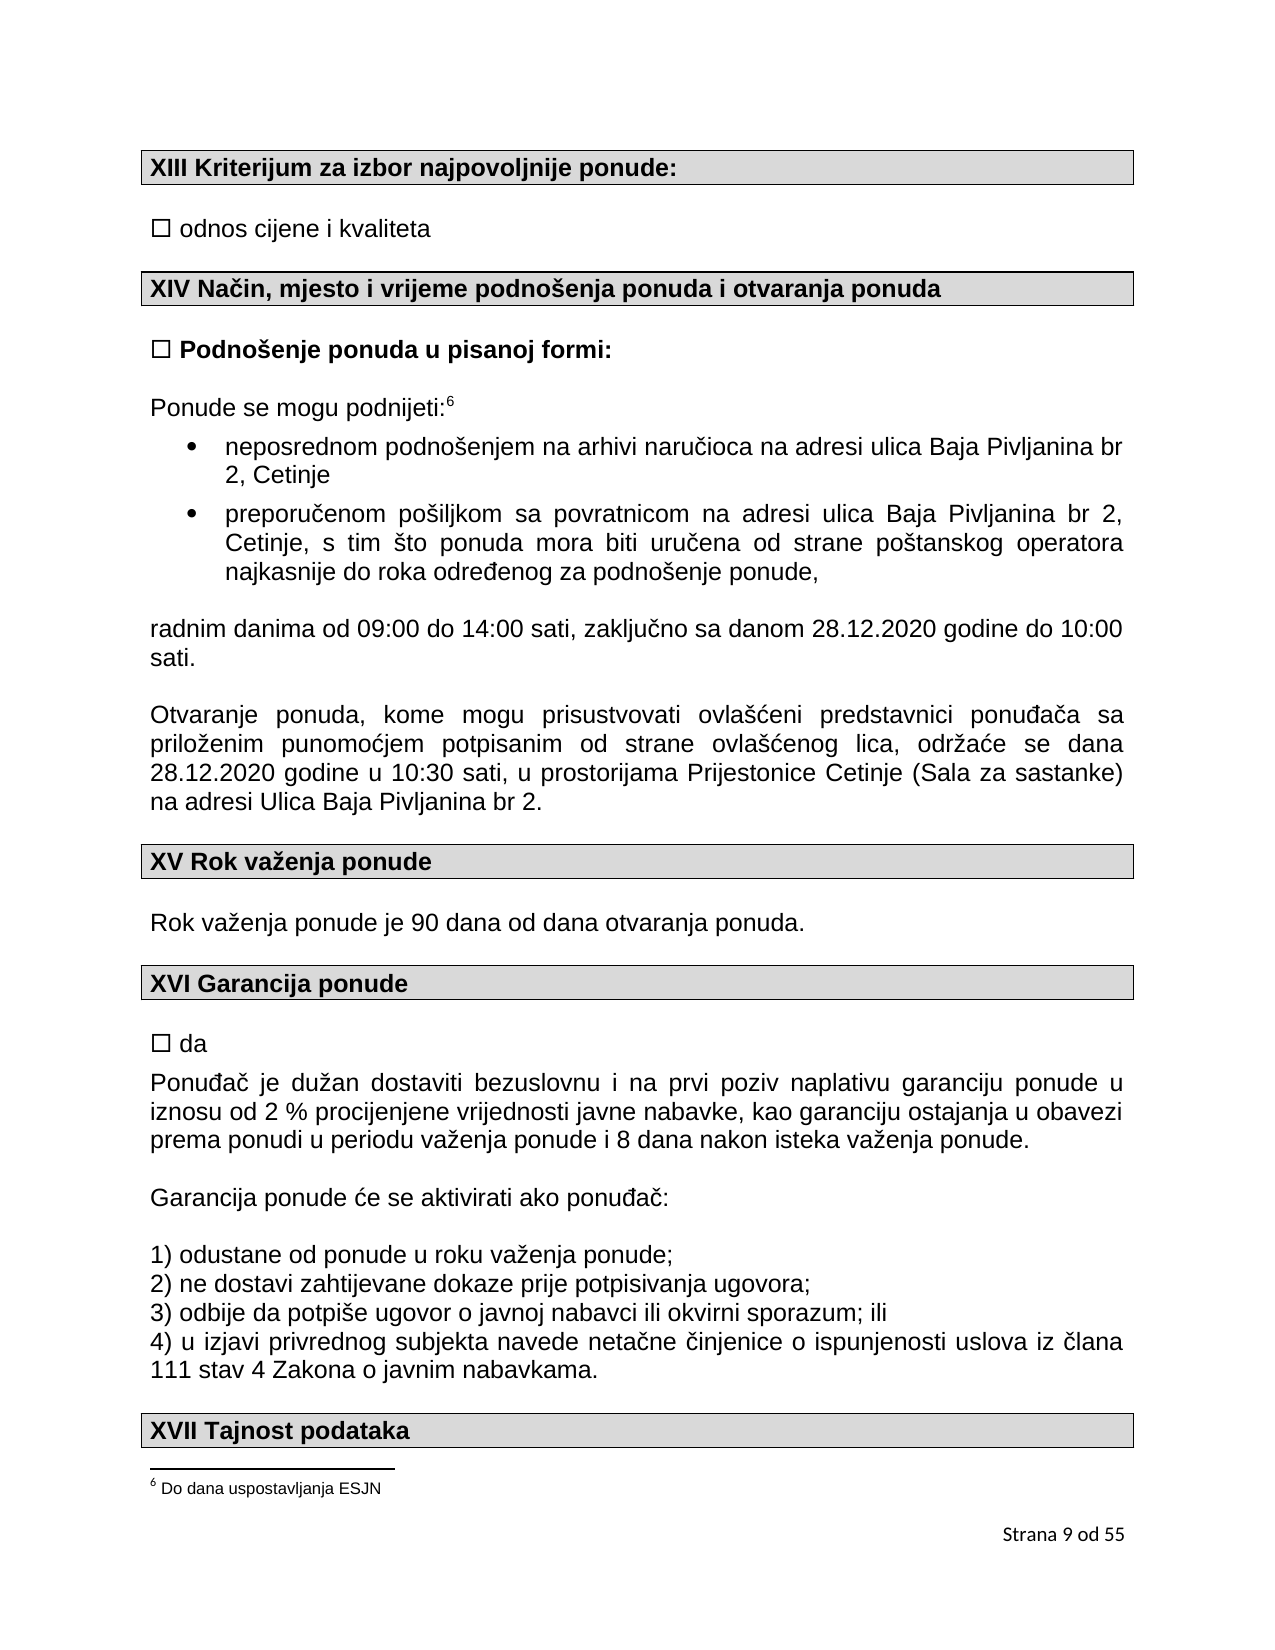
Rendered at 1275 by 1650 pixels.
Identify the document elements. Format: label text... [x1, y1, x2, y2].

text Garancija ponude će se aktivirati ako ponuđač: [150, 1183, 1125, 1212]
text 2) ne dostavi zahtijevane dokaze prije potpisivanja ugovora; [150, 1269, 1125, 1298]
text XIII Kriterijum za izbor najpovoljnije ponude: [142, 151, 1133, 184]
text Rok važenja ponude je 90 dana od dana otvaranja ponuda. [150, 908, 1125, 937]
text XV Rok važenja ponude [142, 845, 1133, 878]
text 4) u izjavi privrednog subjekta navede netačne činjenice o ispunjenosti uslova iz člana 111 stav 4 Zakona o javnim nabavkama. [150, 1327, 1125, 1384]
text odnos cijene i kvaliteta [150, 214, 1125, 243]
list neposrednom podnošenjem na arhivi naručioca na adresi ulica Baja Pivljanina br 2, Cetinje [187, 431, 1125, 489]
text radnim danima od 09:00 do 14:00 sati, zaključno sa danom 28.12.2020 godine do 10:00 sati. [150, 614, 1125, 672]
text Ponuđač je dužan dostaviti bezuslovnu i na prvi poziv naplativu garanciju ponude u iznosu od 2 % procijenjene vrijednosti javne nabavke, kao garanciju ostajanja u obavezi prema ponudi u periodu važenja ponude i 8 dana nakon isteka važenja ponude. [150, 1068, 1125, 1154]
list preporučenom pošiljkom sa povratnicom na adresi ulica Baja Pivljanina br 2, Cetinje, s tim što ponuda mora biti uručena od strane poštanskog operatora najkasnije do roka određenog za podnošenje ponude, [187, 499, 1125, 585]
text 3) odbije da potpiše ugovor o javnoj nabavci ili okvirni sporazum; ili [150, 1298, 1125, 1327]
text Otvaranje ponuda, kome mogu prisustvovati ovlašćeni predstavnici ponuđača sa priloženim punomoćjem potpisanim od strane ovlašćenog lica, održaće se dana 28.12.2020 godine u 10:30 sati, u prostorijama Prijestonice Cetinje (Sala za sastanke) na adresi Ulica Baja Pivljanina br 2. [150, 700, 1125, 815]
text XVI Garancija ponude [142, 966, 1133, 999]
text 1) odustane od ponude u roku važenja ponude; [150, 1241, 1125, 1269]
text Podnošenje ponuda u pisanoj formi: [150, 335, 1125, 364]
text da [150, 1029, 1125, 1058]
text XVII Tajnost podataka [142, 1414, 1133, 1447]
text Ponude se mogu podnijeti: [150, 393, 1125, 421]
text XIV Način, mjesto i vrijeme podnošenja ponuda i otvaranja ponuda [142, 273, 1133, 305]
